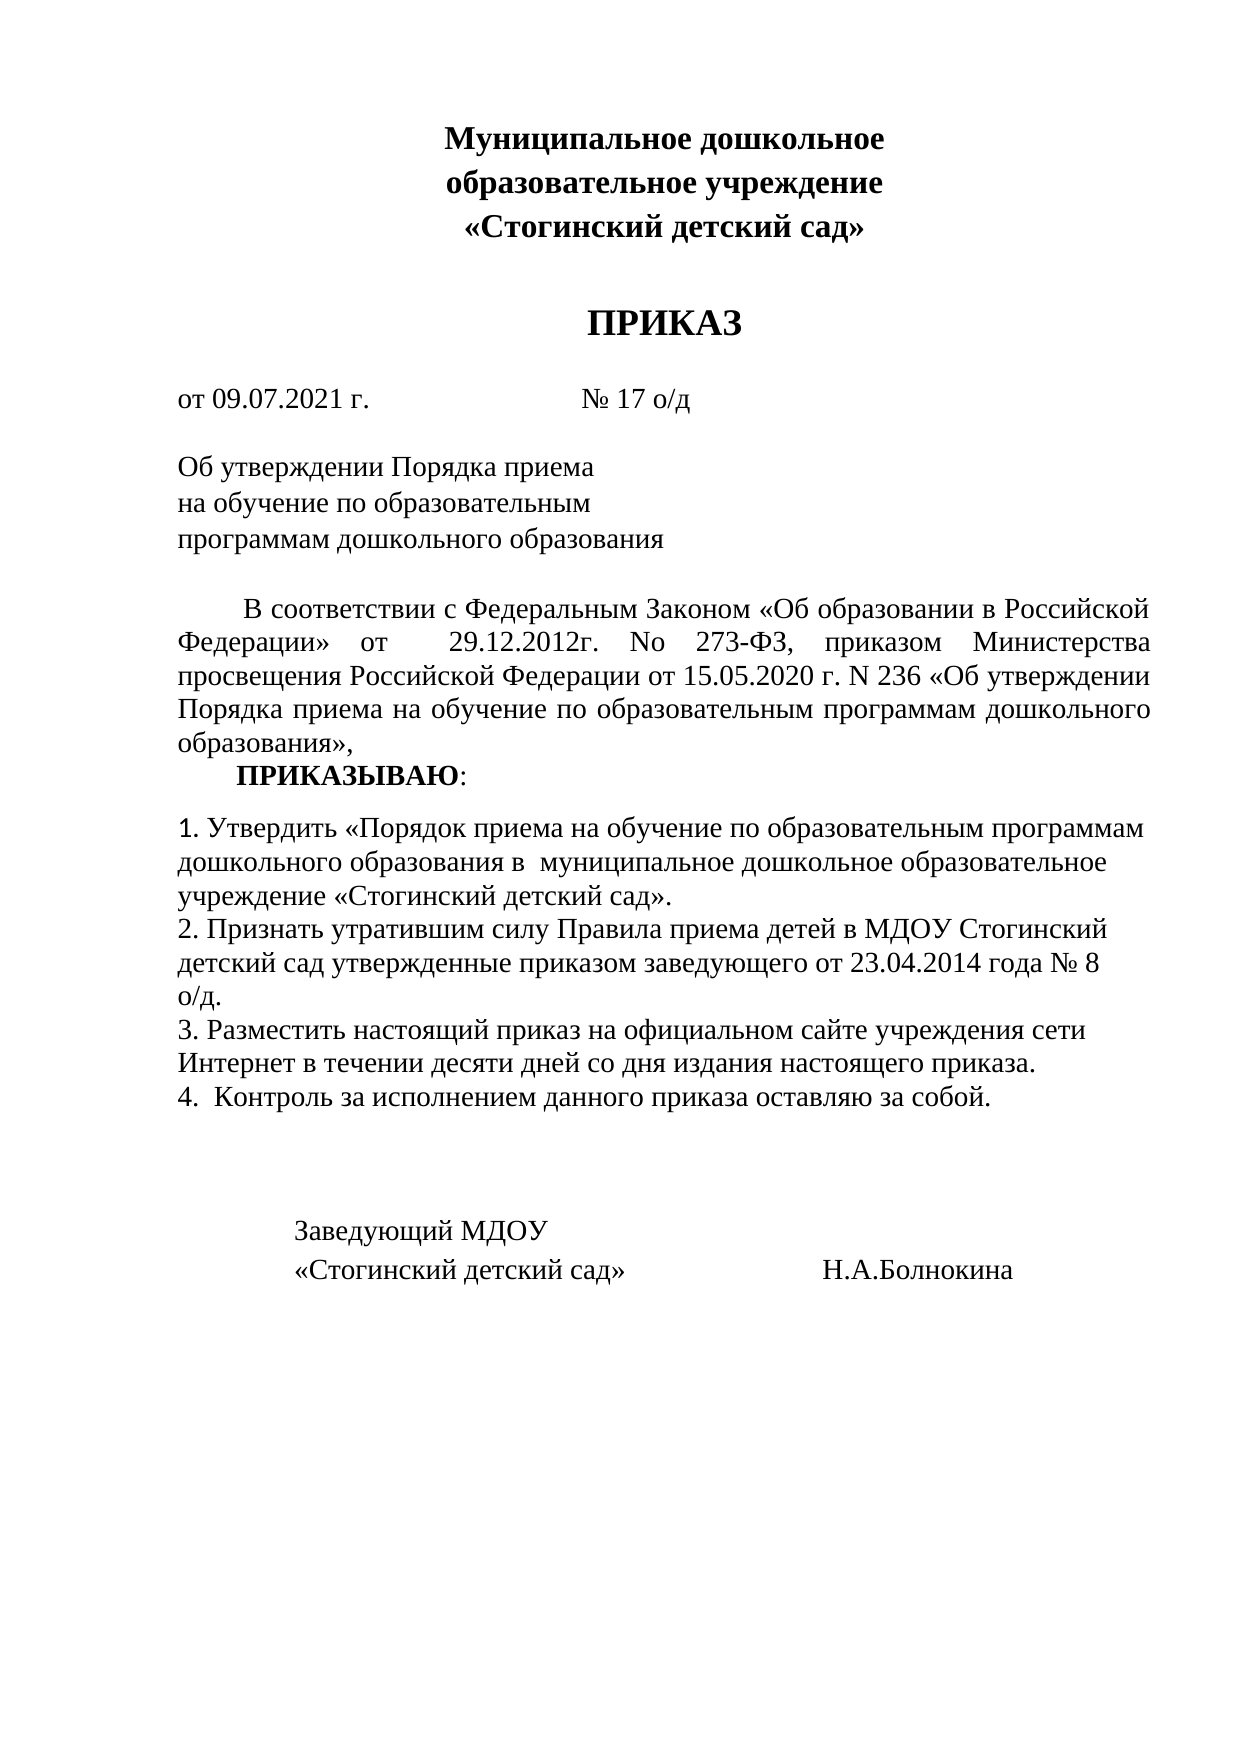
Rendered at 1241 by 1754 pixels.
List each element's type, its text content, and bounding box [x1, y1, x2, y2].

text «Стогинский детский сад» [177, 206, 1152, 244]
text Заведующий МДОУ [177, 1213, 1152, 1247]
text образовательное учреждение [177, 162, 1152, 201]
text ПРИКАЗЫВАЮ: [177, 758, 1152, 792]
subtitle Об утверждении Порядка приема [177, 449, 1152, 482]
text 4. Контроль за исполнением данного приказа оставляю за собой. [177, 1079, 1152, 1113]
text ПРИКАЗ [177, 300, 1152, 343]
text 2. Признать утратившим силу Правила приема детей в МДОУ Стогинский детский сад утвержденные приказом заведующего от 23.04.2014 года № 8 о/д. [177, 911, 1152, 1012]
text «Стогинский детский сад» Н.А.Болнокина [177, 1252, 1152, 1285]
text Муниципальное дошкольное [177, 118, 1152, 156]
subtitle программам дошкольного образования [177, 521, 1152, 554]
text В соответствии с Федеральным Законом «Об образовании в Российской Федерации» от 29.12.2012г. No 273-ФЗ, приказом Министерства просвещения Российской Федерации от 15.05.2020 г. N 236 «Об утверждении Порядка приема на обучение по образовательным программам дошкольного образования», [177, 591, 1152, 758]
subtitle на обучение по образовательным [177, 485, 1152, 518]
text 1. Утвердить «Порядок приема на обучение по образовательным программам дошкольного образования в муниципальное дошкольное образовательное учреждение «Стогинский детский сад». [177, 809, 1152, 911]
text 3. Разместить настоящий приказ на официальном сайте учреждения сети Интернет в течении десяти дней со дня издания настоящего приказа. [177, 1012, 1152, 1079]
text от 09.07.2021 г. № 17 о/д [177, 382, 1152, 415]
